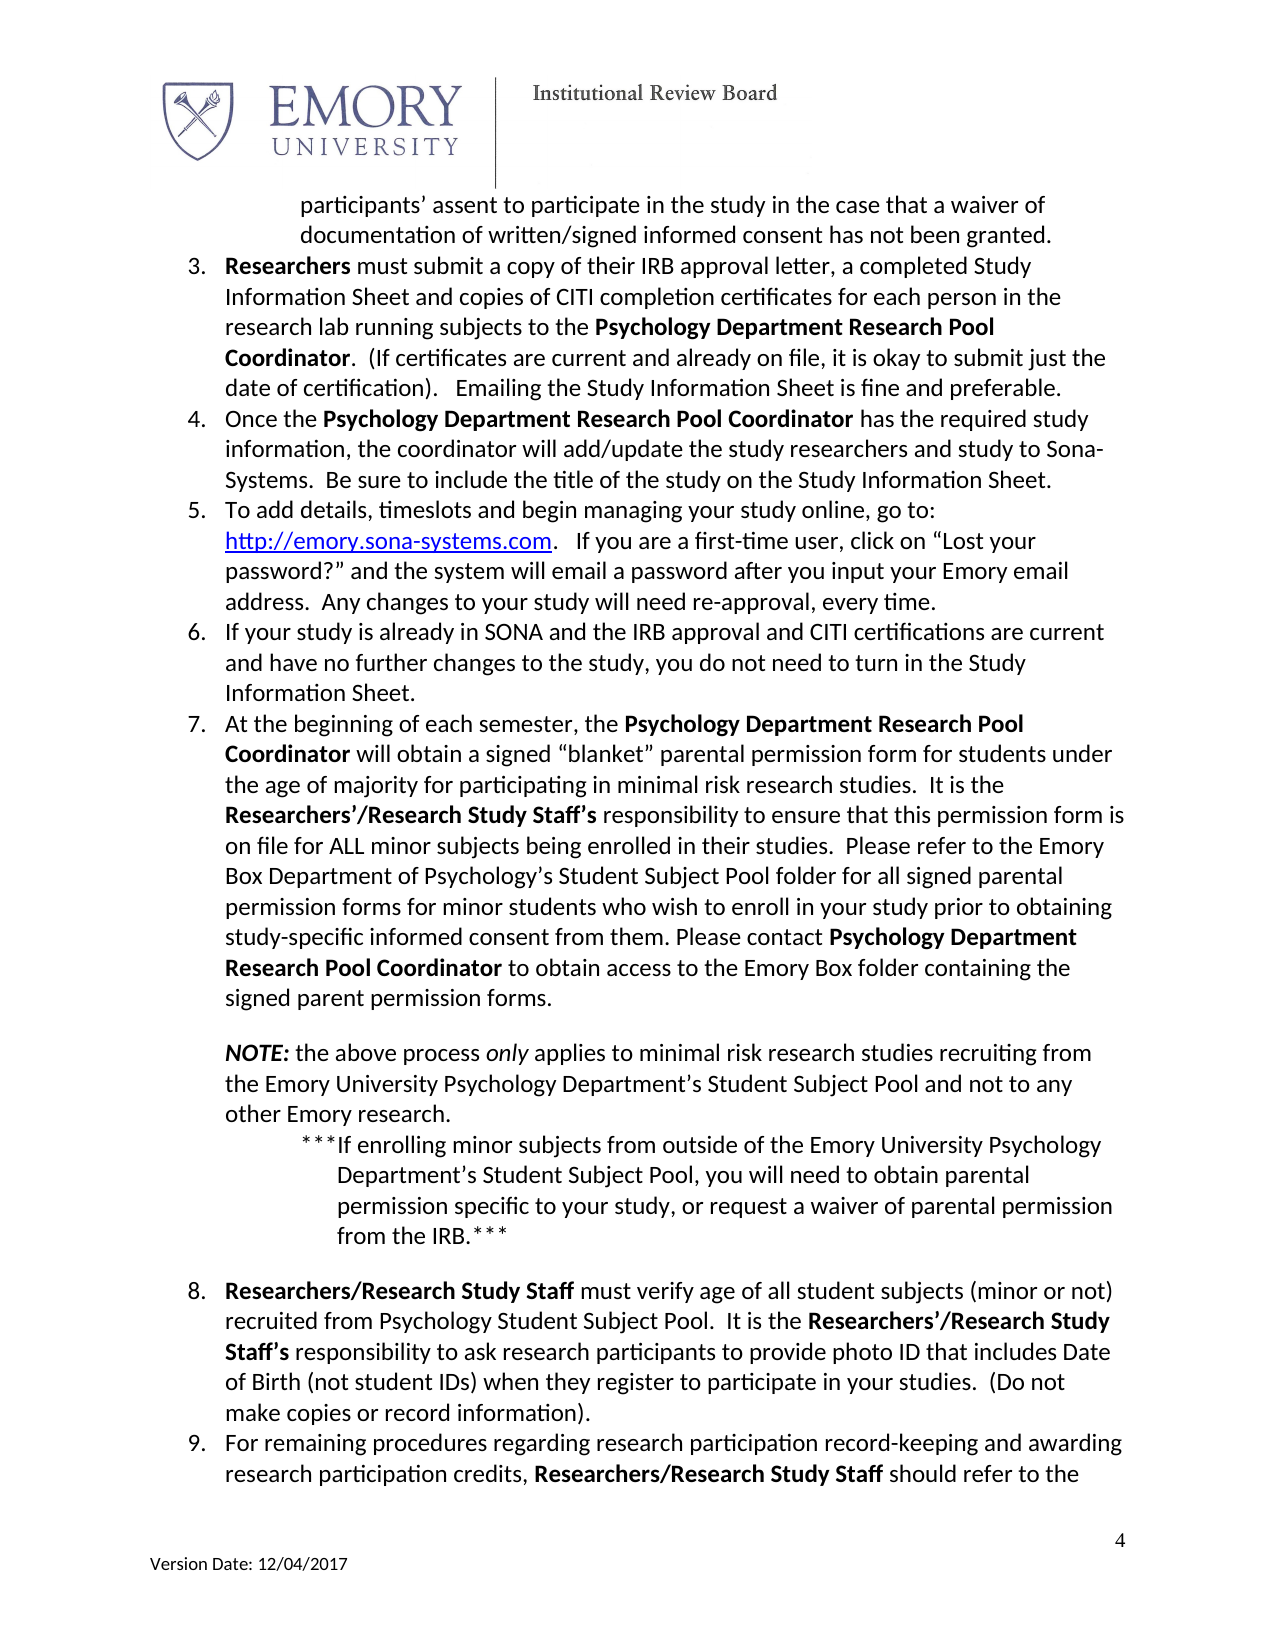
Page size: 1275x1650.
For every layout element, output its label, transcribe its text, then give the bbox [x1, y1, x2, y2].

list Researchers/Research Study Staff must verify age of all student subjects (minor or not) recruited from Psychology Student Subject Pool. It is the Researchers’/Research Study Staff’s responsibility to ask research participants to provide photo ID that includes Date of Birth (not student IDs) when they register to participate in your studies. (Do not make copies or record information). [187, 1275, 1125, 1427]
list To add details, timeslots and begin managing your study online, go to: http://emory.sona-systems.com. If you are a first-time user, click on “Lost your password?” and the system will email a password after you input your Emory email address. Any changes to your study will need re-approval, every time. [187, 494, 1125, 616]
list At the beginning of each semester, the Psychology Department Research Pool Coordinator will obtain a signed “blanket” parental permission form for students under the age of majority for participating in minimal risk research studies. It is the Researchers’/Research Study Staff’s responsibility to ensure that this permission form is on file for ALL minor subjects being enrolled in their studies. Please refer to the Emory Box Department of Psychology’s Student Subject Pool folder for all signed parental permission forms for minor students who wish to enroll in your study prior to obtaining study-specific informed consent from them. Please contact Psychology Department Research Pool Coordinator to obtain access to the Emory Box folder containing the signed parent permission forms. [187, 708, 1125, 1037]
list If your study is already in SONA and the IRB approval and CITI certifications are current and have no further changes to the study, you do not need to turn in the Study Information Sheet. [187, 616, 1125, 708]
list Once the Psychology Department Research Pool Coordinator has the required study information, the coordinator will add/update the study researchers and study to Sona-Systems. Be sure to include the title of the study on the Study Information Sheet. [187, 403, 1125, 494]
picture [150, 75, 813, 189]
list Researchers must submit a copy of their IRB approval letter, a completed Study Information Sheet and copies of CITI completion certificates for each person in the research lab running subjects to the Psychology Department Research Pool Coordinator. (If certificates are current and already on file, it is okay to submit just the date of certification). Emailing the Study Information Sheet is fine and preferable. [187, 250, 1125, 403]
text NOTE: the above process only applies to minimal risk research studies recruiting from the Emory University Psychology Department’s Student Subject Pool and not to any other Emory research. [225, 1037, 1125, 1129]
text ***If enrolling minor subjects from outside of the Emory University Psychology Department’s Student Subject Pool, you will need to obtain parental permission specific to your study, or request a waiver of parental permission from the IRB.*** [150, 1129, 1125, 1275]
